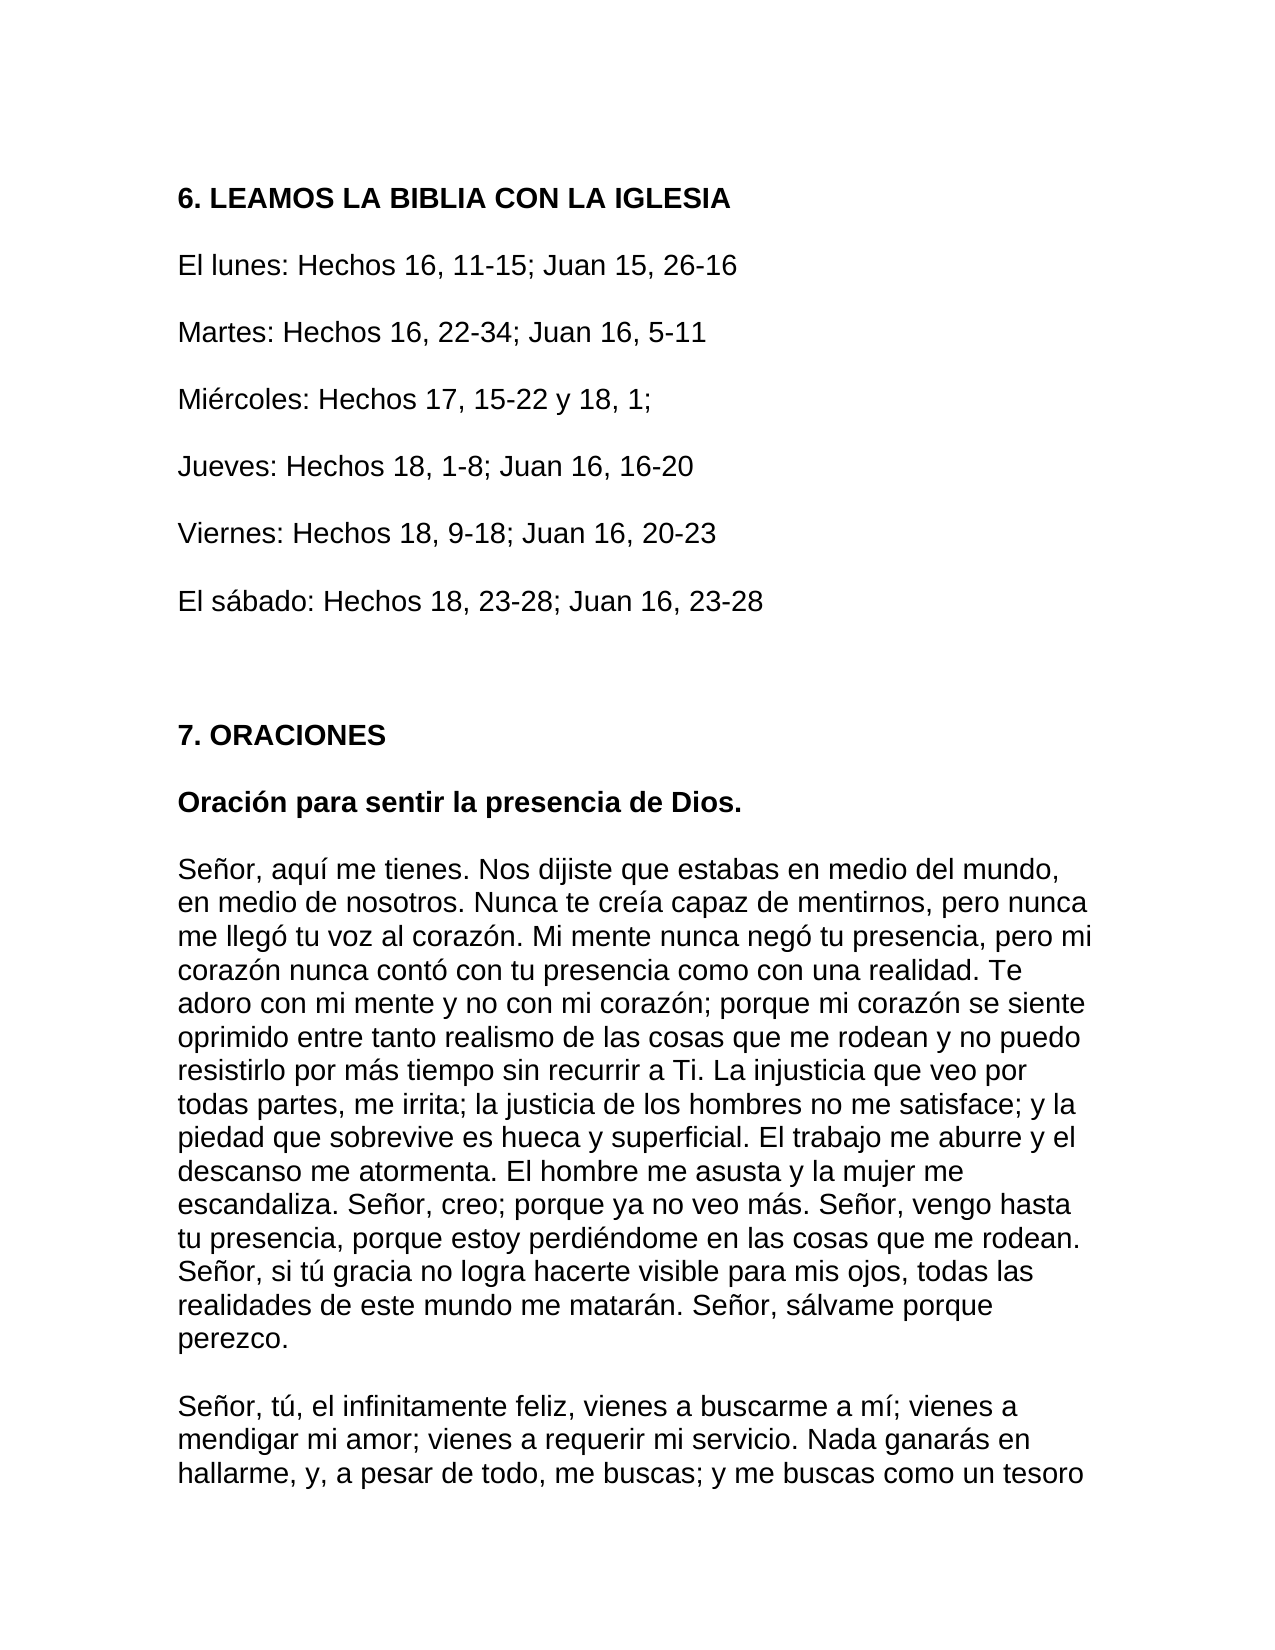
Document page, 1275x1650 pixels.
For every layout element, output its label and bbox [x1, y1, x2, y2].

text [177, 148, 1098, 1489]
